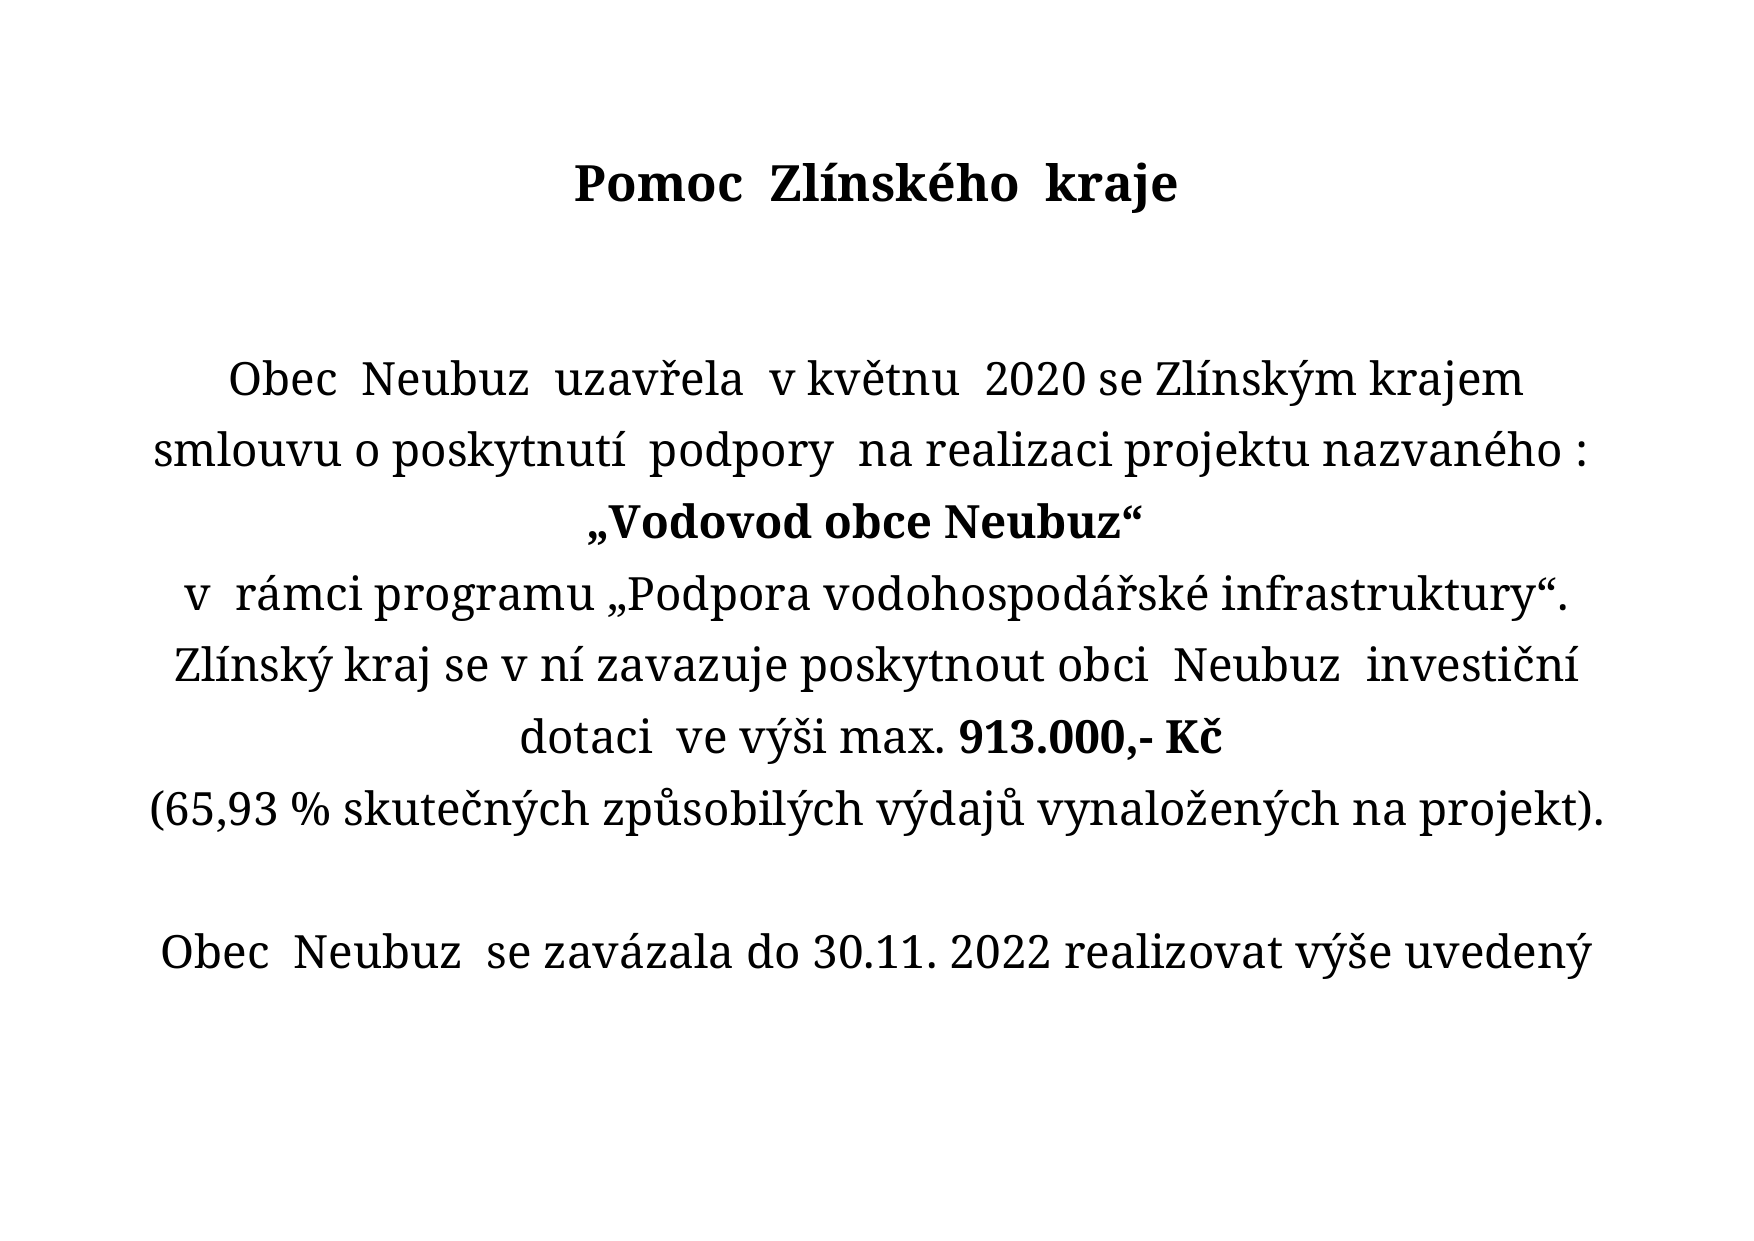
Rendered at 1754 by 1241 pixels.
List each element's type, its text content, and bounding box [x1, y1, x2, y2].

text Pomoc Zlínského kraje [148, 148, 1606, 216]
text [148, 346, 1606, 982]
